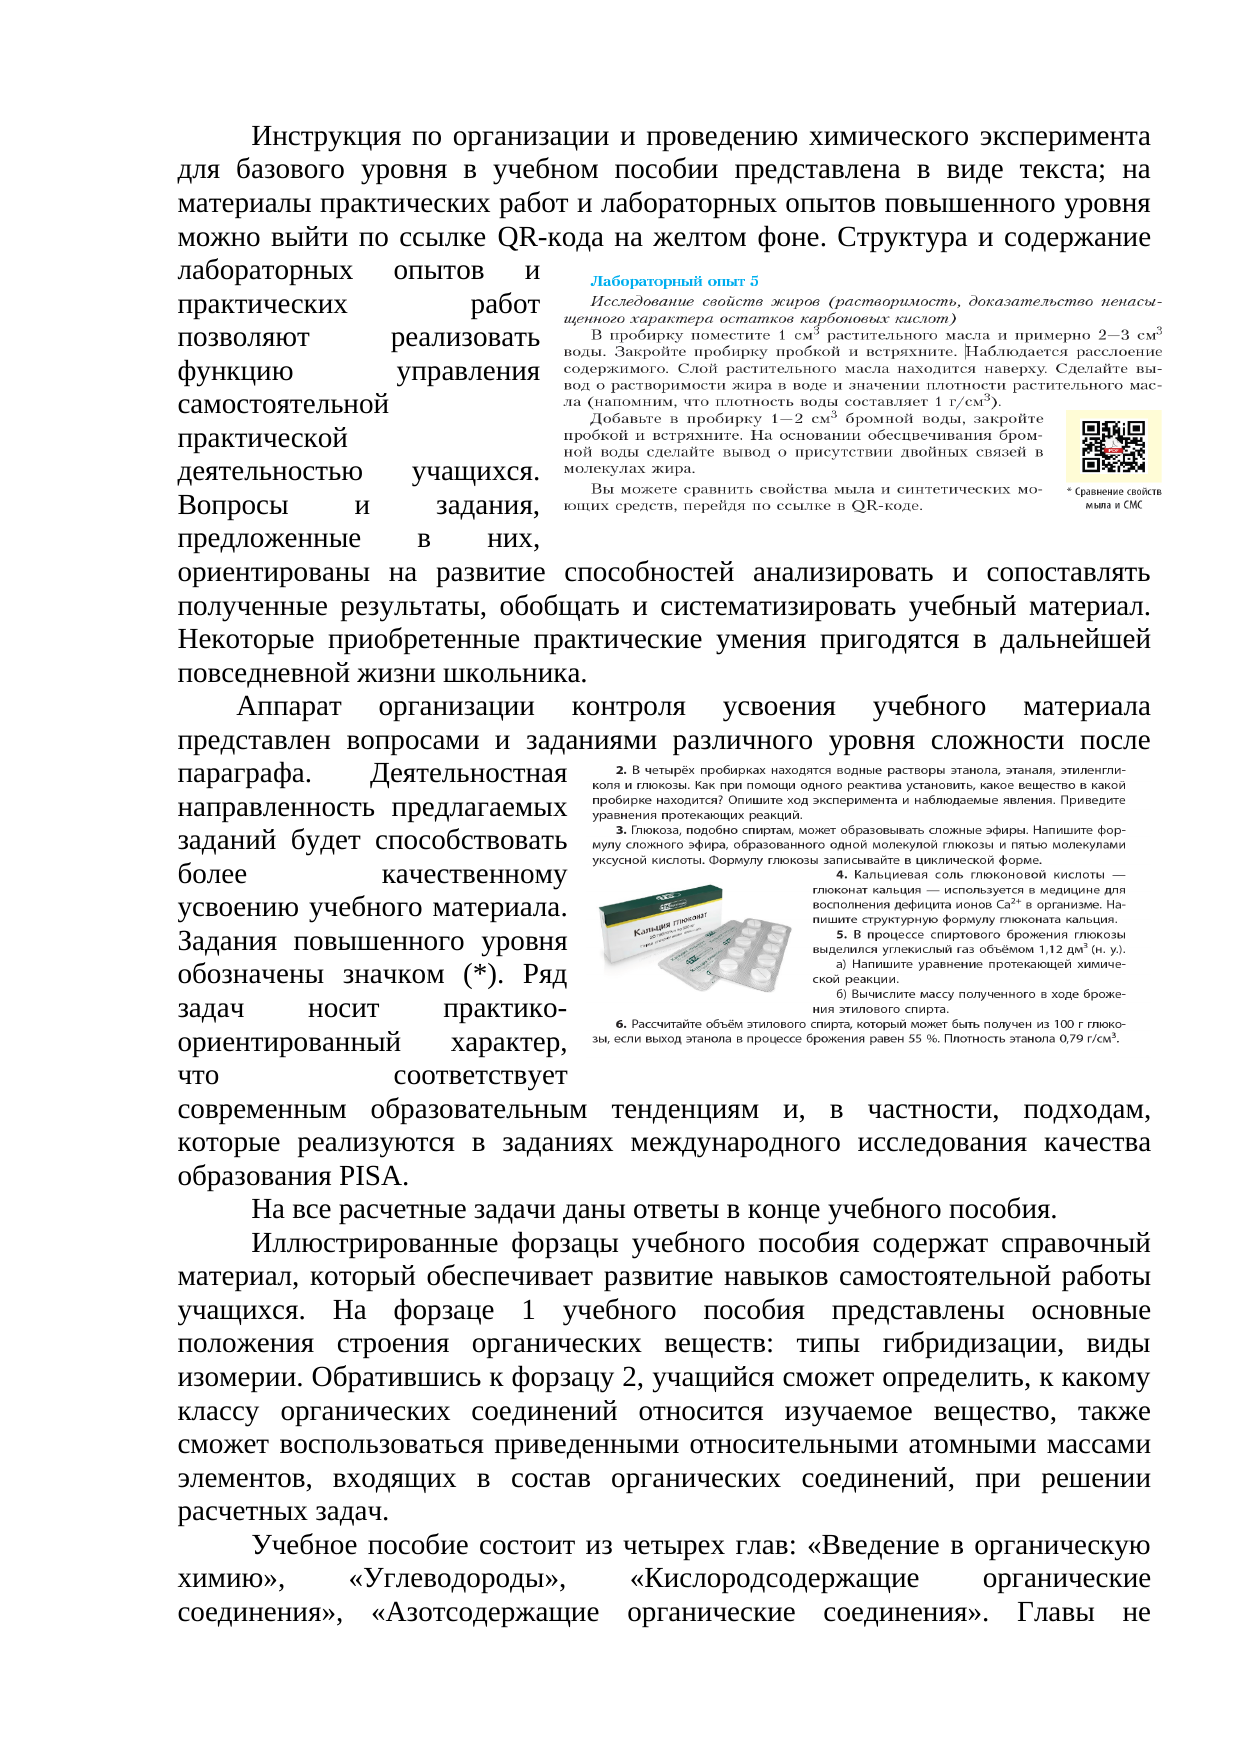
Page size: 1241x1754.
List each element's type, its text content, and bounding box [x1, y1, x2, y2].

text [177, 1527, 1152, 1627]
picture [559, 267, 1162, 522]
text На все расчетные задачи даны ответы в конце учебного пособия. [177, 1191, 1152, 1225]
picture [586, 759, 1151, 1067]
text Иллюстрированные форзацы учебного пособия содержат справочный материал, который обеспечивает развитие навыков самостоятельной работы учащихся. На форзаце 1 учебного пособия представлены основные положения строения органических веществ: типы гибридизации, виды изомерии. Обратившись к форзацу 2, учащийся сможет определить, к какому классу органических соединений относится изучаемое вещество, также сможет воспользоваться приведенными относительными атомными массами элементов, входящих в состав органических соединений, при решении расчетных задач. [177, 1225, 1152, 1527]
